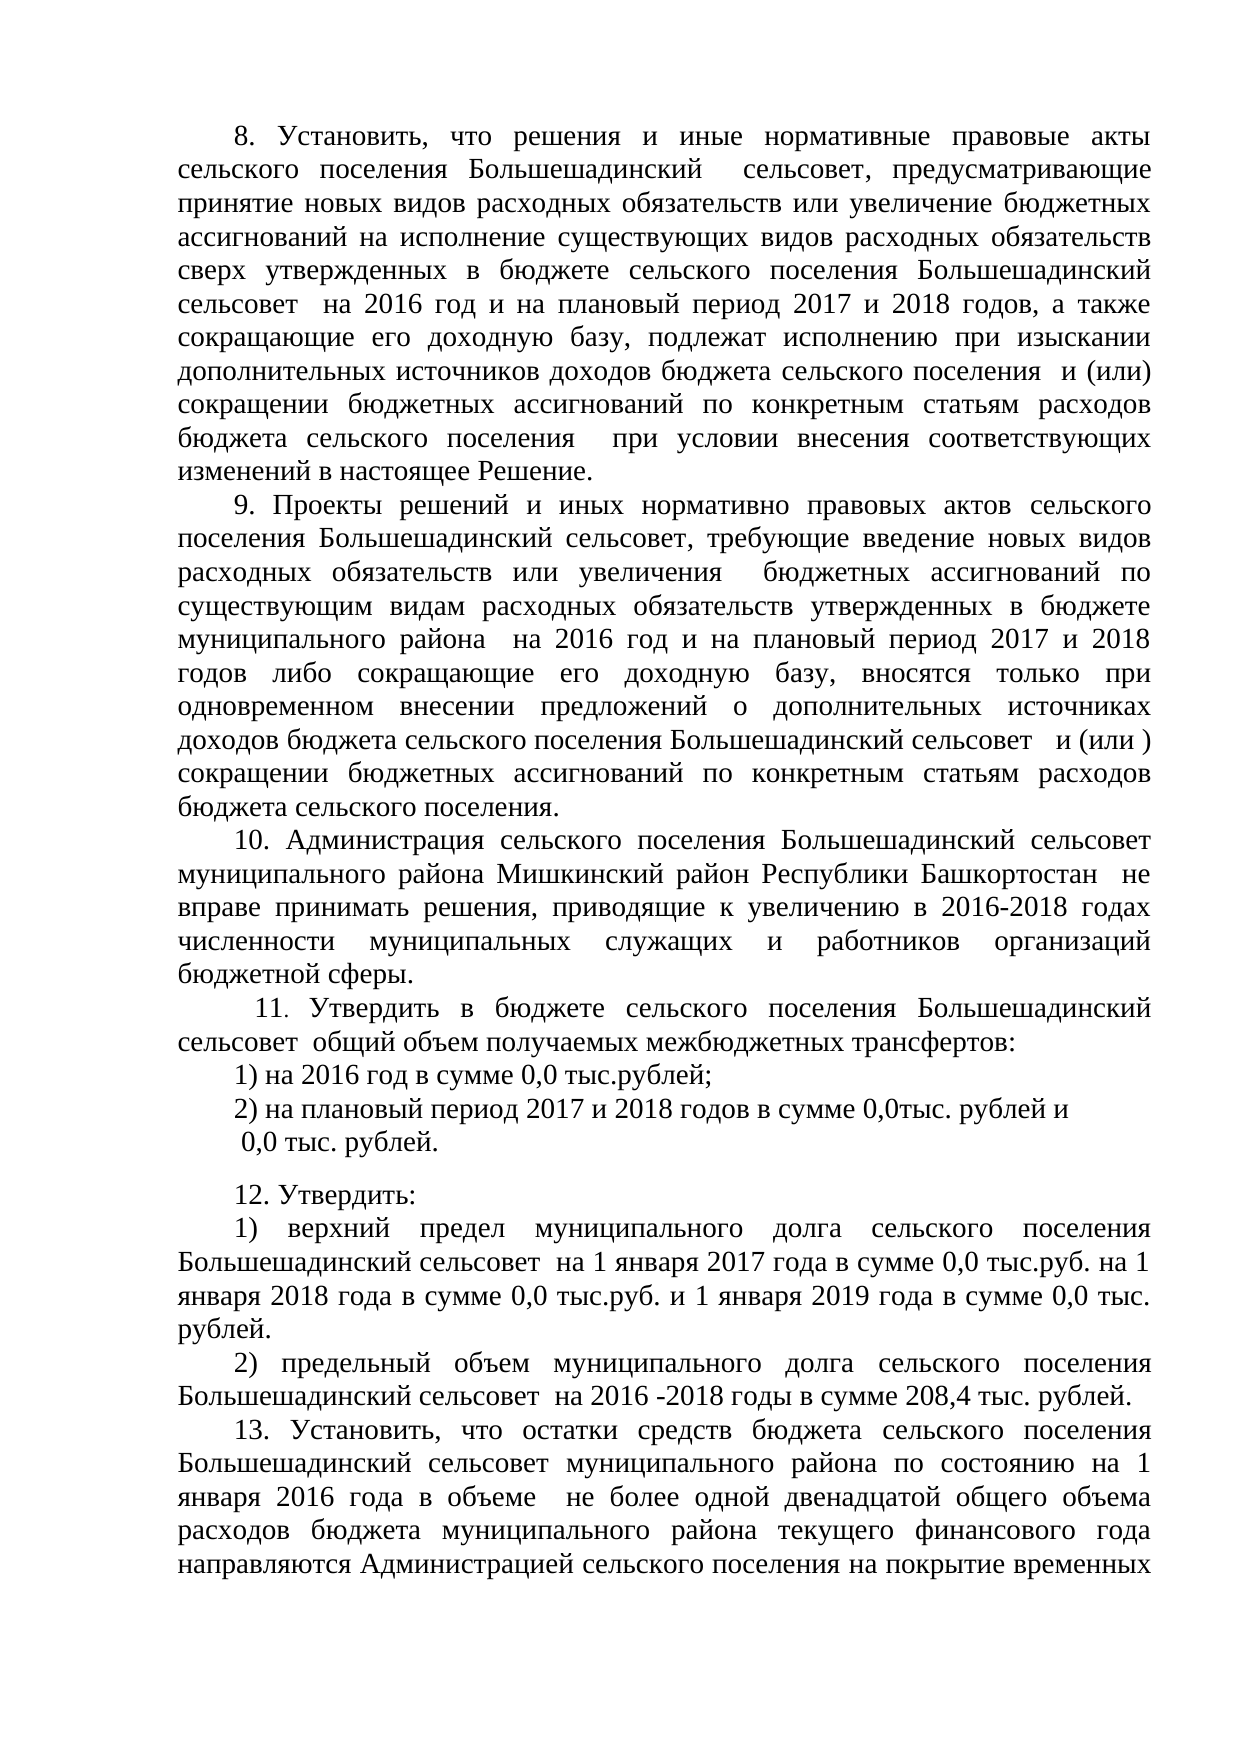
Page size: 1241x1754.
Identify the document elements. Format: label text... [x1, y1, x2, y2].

text 2) предельный объем муниципального долга сельского поселения Большешадинский сельсовет на 2016 -2018 годы в сумме 208,4 тыс. рублей. [177, 1345, 1152, 1412]
text 9. Проекты решений и иных нормативно правовых актов сельского поселения Большешадинский сельсовет, требующие введение новых видов расходных обязательств или увеличения бюджетных ассигнований по существующим видам расходных обязательств утвержденных в бюджете муниципального района на 2016 год и на плановый период 2017 и 2018 годов либо сокращающие его доходную базу, вносятся только при одновременном внесении предложений о дополнительных источниках доходов бюджета сельского поселения Большешадинский сельсовет и (или ) сокращении бюджетных ассигнований по конкретным статьям расходов бюджета сельского поселения. [177, 487, 1152, 822]
text 11. Утвердить в бюджете сельского поселения Большешадинский сельсовет общий объем получаемых межбюджетных трансфертов: [177, 990, 1152, 1057]
text 1) на 2016 год в сумме 0,0 тыс.рублей; [177, 1057, 1152, 1091]
text 12. Утвердить: [177, 1177, 1152, 1211]
text 2) на плановый период 2017 и 2018 годов в сумме 0,0тыс. рублей и [177, 1091, 1152, 1124]
text 0,0 тыс. рублей. [177, 1124, 1152, 1158]
text 10. Администрация сельского поселения Большешадинский сельсовет муниципального района Мишкинский район Республики Башкортостан не вправе принимать решения, приводящие к увеличению в 2016-2018 годах численности муниципальных служащих и работников организаций бюджетной сферы. [177, 822, 1152, 990]
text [177, 1412, 1152, 1579]
text 1) верхний предел муниципального долга сельского поселения Большешадинский сельсовет на 1 января 2017 года в сумме 0,0 тыс.руб. на 1 января 2018 года в сумме 0,0 тыс.руб. и 1 января 2019 года в сумме 0,0 тыс. рублей. [177, 1211, 1152, 1345]
text 8. Установить, что решения и иные нормативные правовые акты сельского поселения Большешадинский сельсовет, предусматривающие принятие новых видов расходных обязательств или увеличение бюджетных ассигнований на исполнение существующих видов расходных обязательств сверх утвержденных в бюджете сельского поселения Большешадинский сельсовет на 2016 год и на плановый период 2017 и 2018 годов, а также сокращающие его доходную базу, подлежат исполнению при изыскании дополнительных источников доходов бюджета сельского поселения и (или) сокращении бюджетных ассигнований по конкретным статьям расходов бюджета сельского поселения при условии внесения соответствующих изменений в настоящее Решение. [177, 118, 1152, 487]
